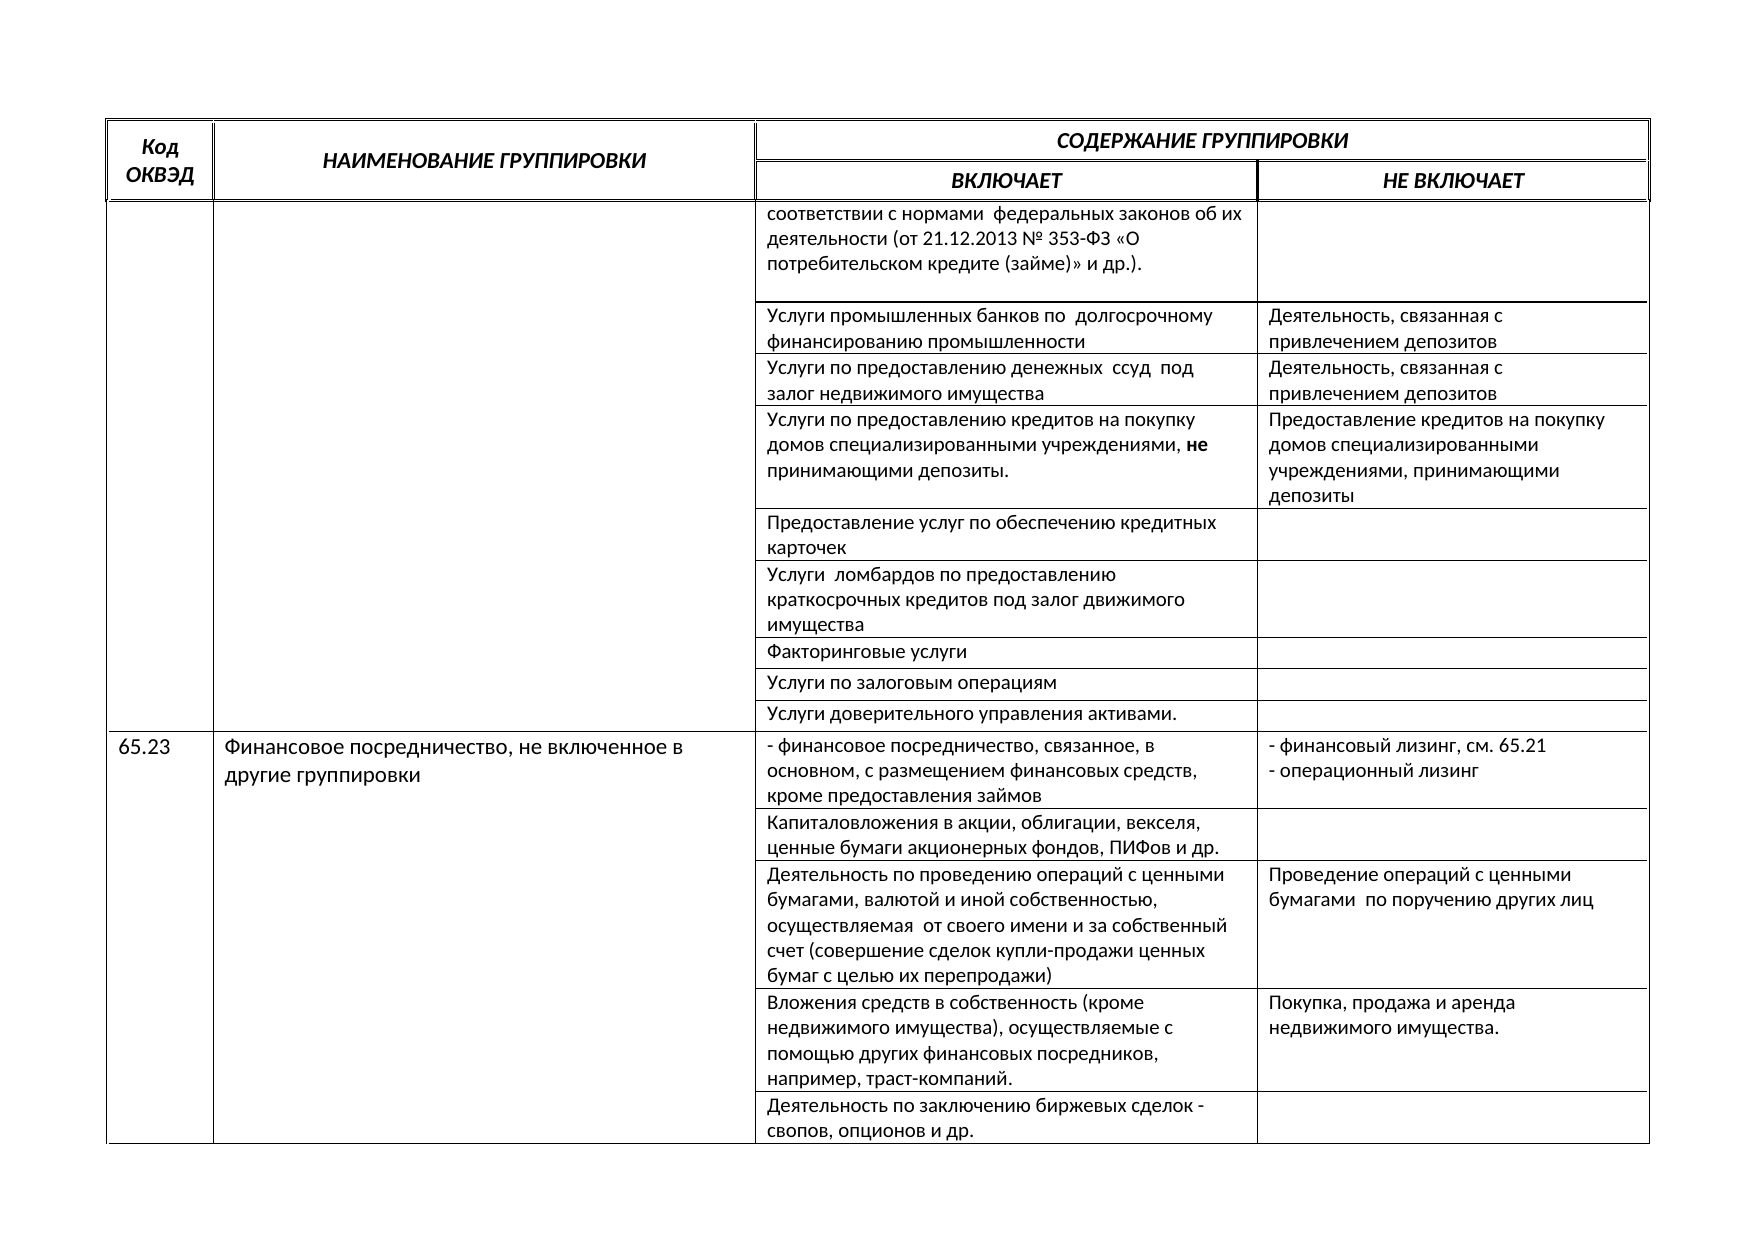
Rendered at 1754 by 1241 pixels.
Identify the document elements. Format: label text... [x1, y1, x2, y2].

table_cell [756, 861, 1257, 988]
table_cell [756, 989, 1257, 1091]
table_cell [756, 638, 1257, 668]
table_header СОДЕРЖАНИЕ ГРУППИРОВКИ [756, 121, 1648, 158]
table_header НАИМЕНОВАНИЕ ГРУППИРОВКИ [213, 119, 756, 199]
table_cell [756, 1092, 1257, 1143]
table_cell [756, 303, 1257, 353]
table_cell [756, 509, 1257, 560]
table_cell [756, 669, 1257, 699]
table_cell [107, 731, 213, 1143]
table_cell ВКЛЮЧАЕТ [757, 162, 1256, 199]
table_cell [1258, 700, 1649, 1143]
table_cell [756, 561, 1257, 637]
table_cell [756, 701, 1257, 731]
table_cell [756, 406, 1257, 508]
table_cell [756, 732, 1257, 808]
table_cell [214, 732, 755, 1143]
table_cell НЕ ВКЛЮЧАЕТ [1259, 159, 1648, 199]
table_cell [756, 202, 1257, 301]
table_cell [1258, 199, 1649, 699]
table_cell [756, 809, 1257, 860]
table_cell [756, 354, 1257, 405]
table_header Код ОКВЭД [108, 121, 213, 199]
